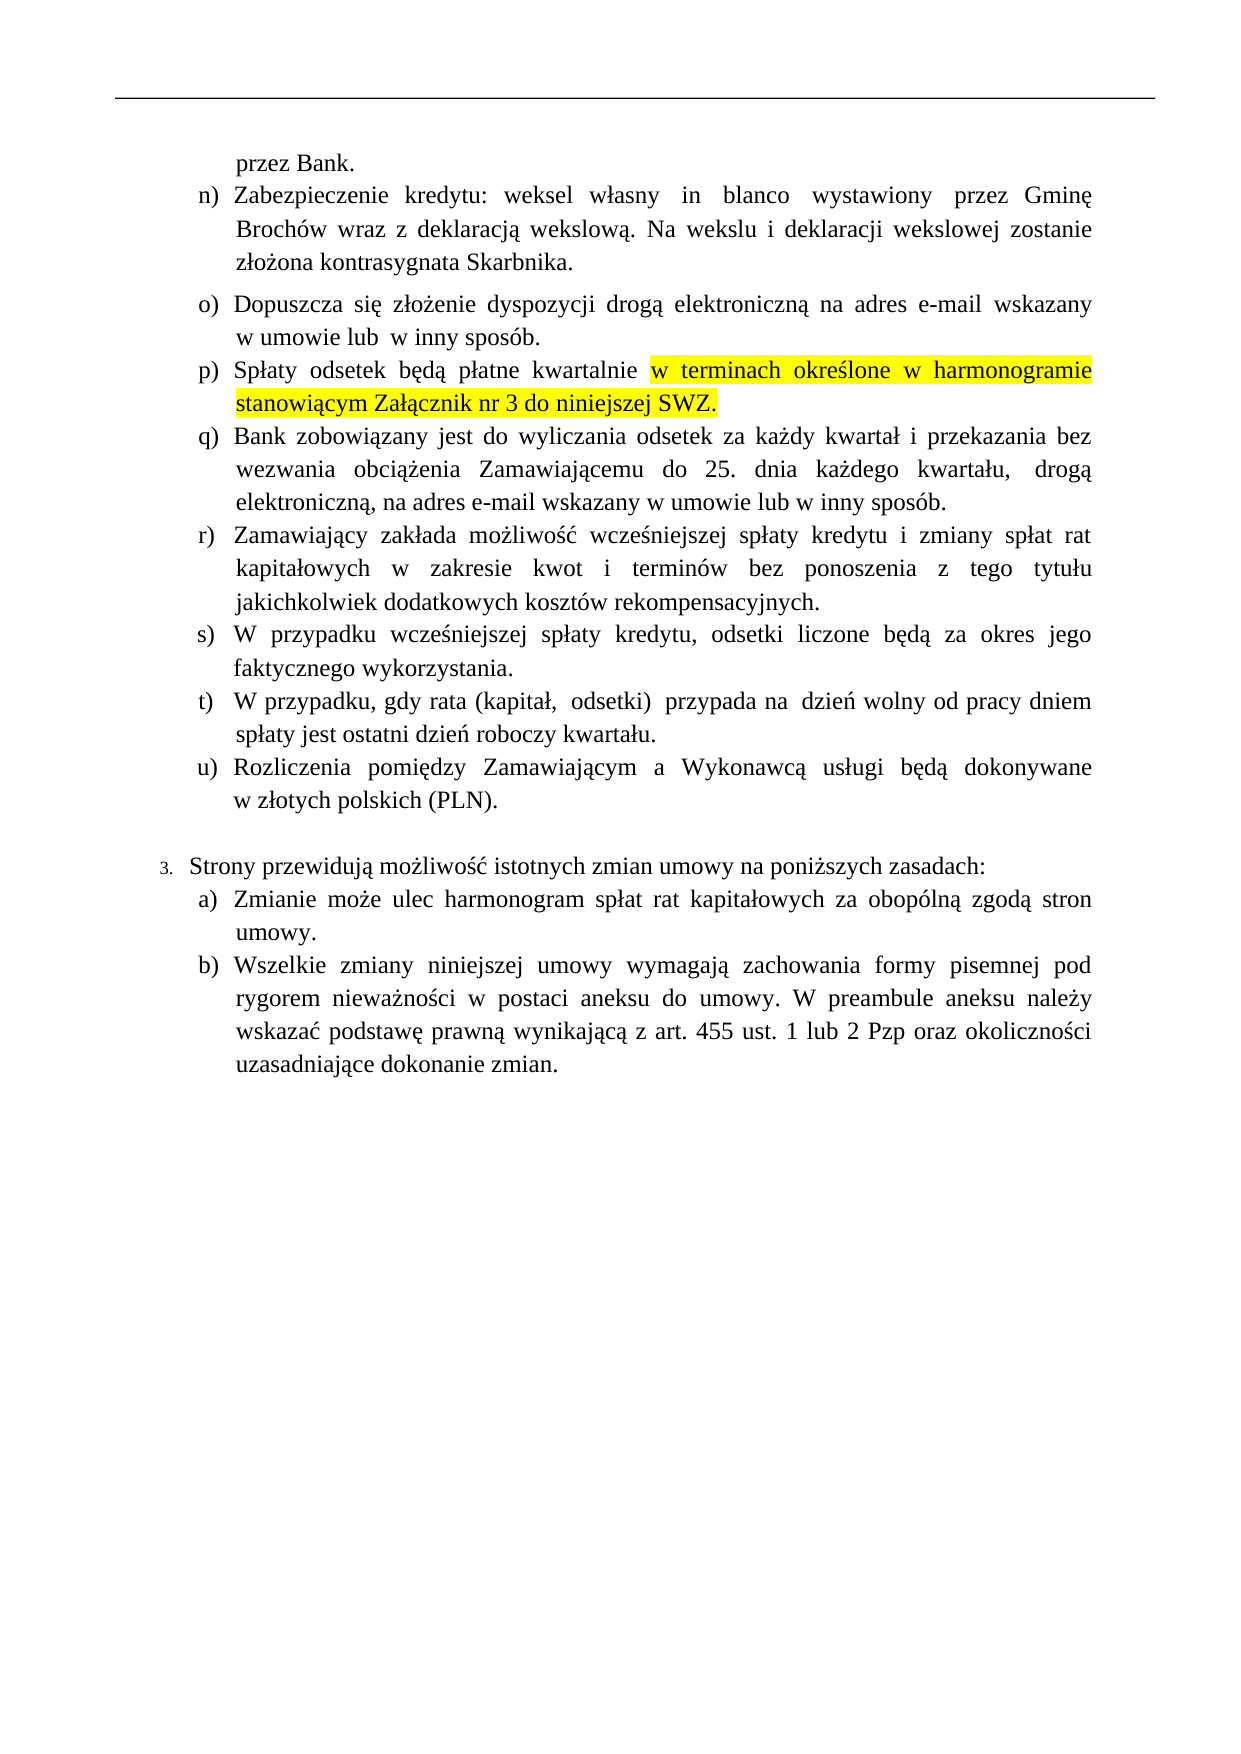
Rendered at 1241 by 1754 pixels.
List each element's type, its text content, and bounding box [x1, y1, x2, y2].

list Strony przewidują możliwość istotnych zmian umowy na poniższych zasadach: [159, 851, 1092, 879]
list Spłaty odsetek będą płatne kwartalnie w terminach określone w harmonogramie stanowiącym Załącznik nr 3 do niniejszej SWZ. [198, 355, 1092, 417]
list W przypadku, gdy rata (kapitał, odsetki) przypada na dzień wolny od pracy dniem spłaty jest ostatni dzień roboczy kwartału. [198, 686, 1092, 747]
list Rozliczenia pomiędzy Zamawiającym a Wykonawcą usługi będą dokonywane w złotych polskich (PLN). [197, 752, 1092, 813]
list Wszelkie zmiany niniejszej umowy wymagają zachowania formy pisemnej pod rygorem nieważności w postaci aneksu do umowy. W preambule aneksu należy wskazać podstawę prawną wynikającą z art. 455 ust. 1 lub 2 Pzp oraz okoliczności uzasadniające dokonanie zmian. [198, 950, 1092, 1078]
list Zabezpieczenie kredytu: weksel własny in blanco wystawiony przez Gminę Brochów wraz z deklaracją wekslową. Na wekslu i deklaracji wekslowej zostanie złożona kontrasygnata Skarbnika. [198, 181, 1092, 275]
list Zmianie może ulec harmonogram spłat rat kapitałowych za obopólną zgodą stron umowy. [198, 884, 1092, 946]
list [198, 148, 1092, 176]
list Dopuszcza się złożenie dyspozycji drogą elektroniczną na adres e-mail wskazany w umowie lub w inny sposób. [198, 289, 1092, 351]
list Bank zobowiązany jest do wyliczania odsetek za każdy kwartał i przekazania bez wezwania obciążenia Zamawiającemu do 25. dnia każdego kwartału, drogą elektroniczną, na adres e-mail wskazany w umowie lub w inny sposób. [198, 421, 1092, 516]
list W przypadku wcześniejszej spłaty kredytu, odsetki liczone będą za okres jego faktycznego wykorzystania. [197, 619, 1092, 681]
list Zamawiający zakłada możliwość wcześniejszej spłaty kredytu i zmiany spłat rat kapitałowych w zakresie kwot i terminów bez ponoszenia z tego tytułu jakichkolwiek dodatkowych kosztów rekompensacyjnych. [198, 521, 1092, 615]
